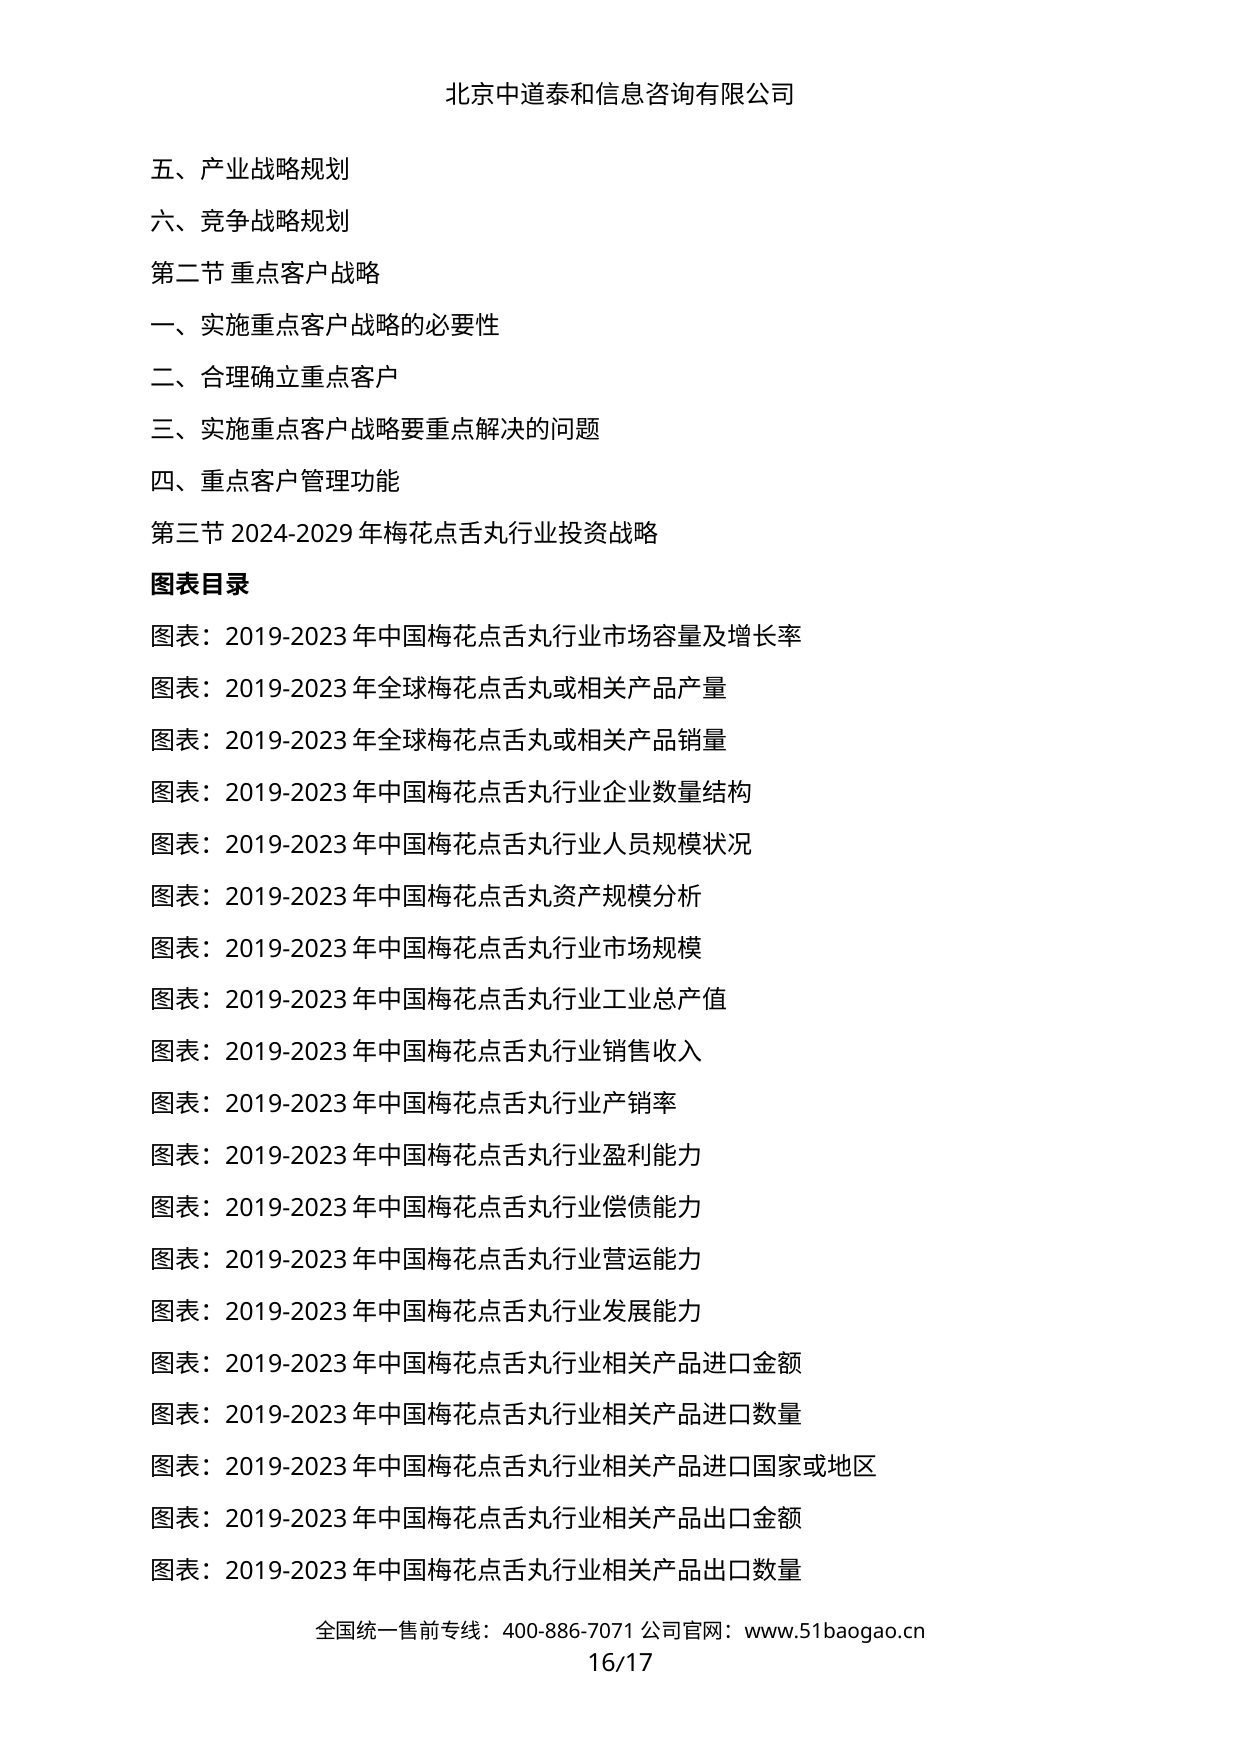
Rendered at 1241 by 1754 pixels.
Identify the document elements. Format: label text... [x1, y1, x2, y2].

text 图表：2019-2023年中国梅花点舌丸行业相关产品出口数量 [150, 1551, 1090, 1587]
text 五、产业战略规划 [150, 150, 1090, 186]
text 图表：2019-2023年全球梅花点舌丸或相关产品销量 [150, 721, 1090, 757]
text 图表：2019-2023年中国梅花点舌丸行业企业数量结构 [150, 772, 1090, 809]
text 图表：2019-2023年全球梅花点舌丸或相关产品产量 [150, 669, 1090, 705]
text 图表目录 [150, 565, 1090, 601]
text 图表：2019-2023年中国梅花点舌丸行业相关产品进口国家或地区 [150, 1447, 1090, 1483]
text 图表：2019-2023年中国梅花点舌丸行业市场规模 [150, 928, 1090, 964]
text 图表：2019-2023年中国梅花点舌丸行业营运能力 [150, 1239, 1090, 1276]
text 四、重点客户管理功能 [150, 461, 1090, 497]
text 图表：2019-2023年中国梅花点舌丸资产规模分析 [150, 876, 1090, 912]
text 图表：2019-2023年中国梅花点舌丸行业相关产品出口金额 [150, 1499, 1090, 1535]
text 图表：2019-2023年中国梅花点舌丸行业发展能力 [150, 1291, 1090, 1327]
text 图表：2019-2023年中国梅花点舌丸行业产销率 [150, 1084, 1090, 1120]
text 六、竞争战略规划 [150, 202, 1090, 238]
text 图表：2019-2023年中国梅花点舌丸行业相关产品进口数量 [150, 1395, 1090, 1431]
text 第二节 重点客户战略 [150, 254, 1090, 290]
text 图表：2019-2023年中国梅花点舌丸行业盈利能力 [150, 1136, 1090, 1172]
text 第三节 2024-2029年梅花点舌丸行业投资战略 [150, 513, 1090, 549]
text 图表：2019-2023年中国梅花点舌丸行业市场容量及增长率 [150, 617, 1090, 653]
text 图表：2019-2023年中国梅花点舌丸行业销售收入 [150, 1032, 1090, 1068]
text 图表：2019-2023年中国梅花点舌丸行业相关产品进口金额 [150, 1343, 1090, 1379]
text 二、合理确立重点客户 [150, 357, 1090, 394]
text 三、实施重点客户战略要重点解决的问题 [150, 409, 1090, 446]
text 图表：2019-2023年中国梅花点舌丸行业人员规模状况 [150, 824, 1090, 861]
text 图表：2019-2023年中国梅花点舌丸行业偿债能力 [150, 1187, 1090, 1224]
text 图表：2019-2023年中国梅花点舌丸行业工业总产值 [150, 980, 1090, 1016]
text 一、实施重点客户战略的必要性 [150, 306, 1090, 342]
